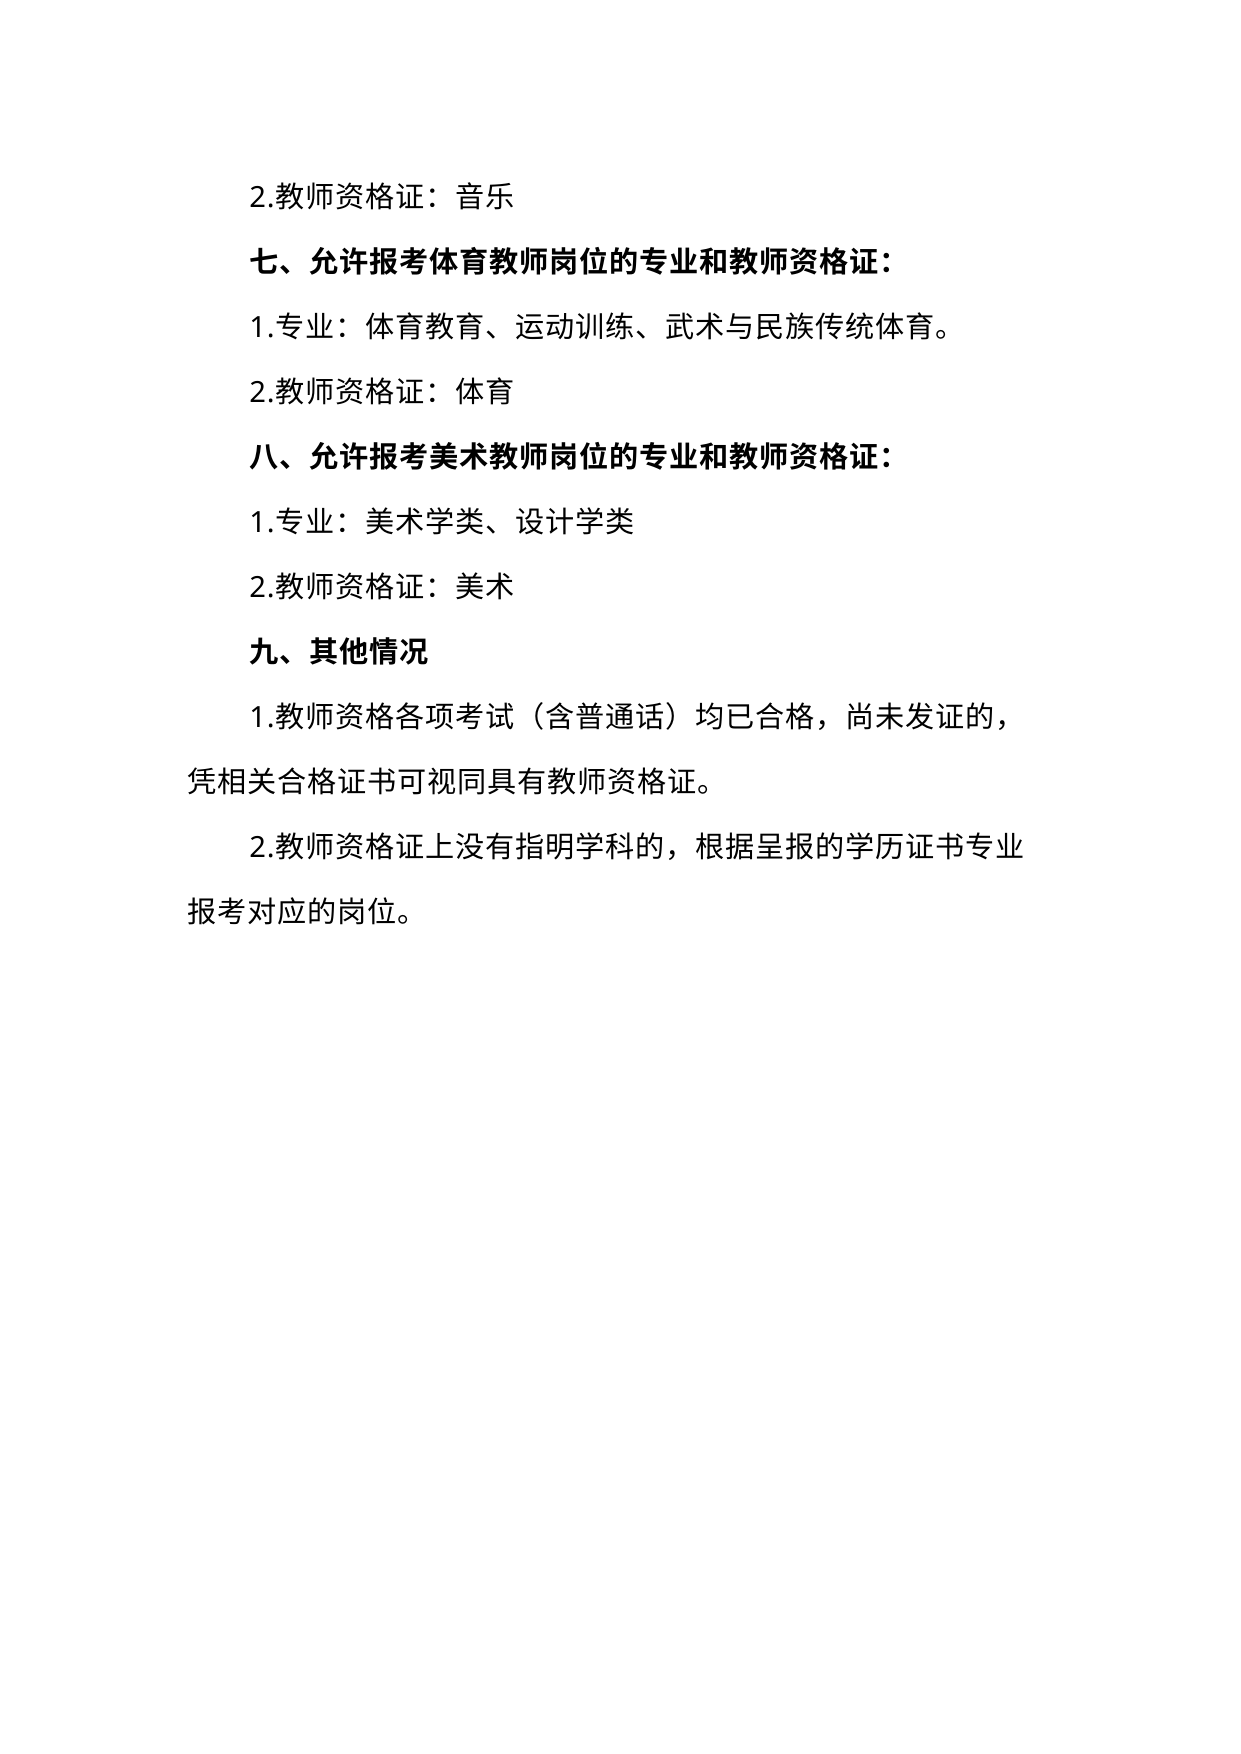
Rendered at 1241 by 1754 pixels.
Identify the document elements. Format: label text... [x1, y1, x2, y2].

text 2.教师资格证：音乐 [187, 162, 1053, 227]
text 2.教师资格证：体育 [187, 357, 1053, 422]
text 2.教师资格证上没有指明学科的，根据呈报的学历证书专业报考对应的岗位。 [187, 812, 1053, 942]
text 1.教师资格各项考试（含普通话）均已合格，尚未发证的，凭相关合格证书可视同具有教师资格证。 [187, 682, 1053, 812]
text 2.教师资格证：美术 [187, 552, 1053, 617]
text 九、其他情况 [187, 617, 1053, 682]
text 1.专业：美术学类、设计学类 [187, 487, 1053, 552]
text 1.专业：体育教育、运动训练、武术与民族传统体育。 [187, 292, 1053, 357]
text 八、允许报考美术教师岗位的专业和教师资格证： [187, 422, 1053, 487]
text 七、允许报考体育教师岗位的专业和教师资格证： [187, 227, 1053, 292]
